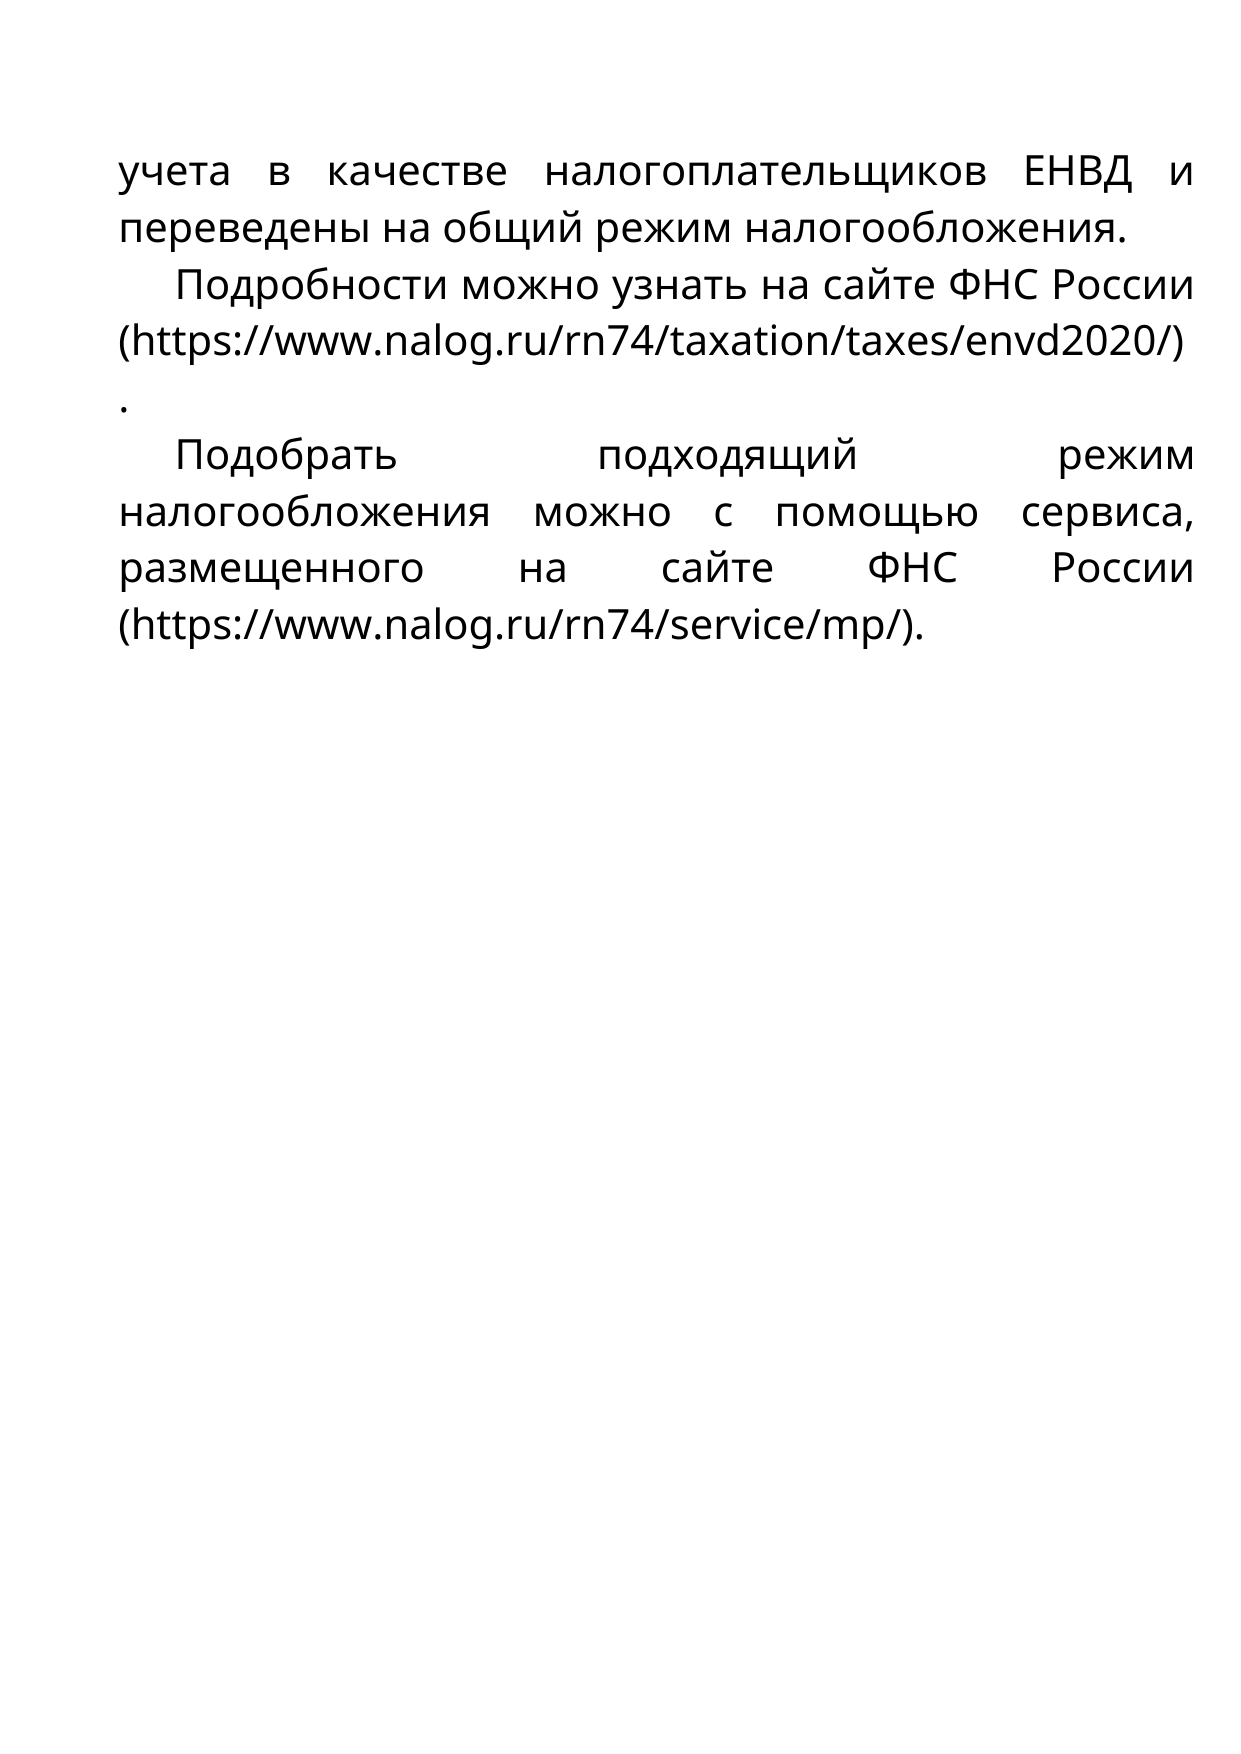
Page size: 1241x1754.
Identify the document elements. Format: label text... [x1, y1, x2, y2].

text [118, 141, 1196, 254]
text Подробности можно узнать на сайте ФНС России (https://www.nalog.ru/rn74/taxation/taxes/envd2020/). [118, 254, 1196, 425]
text Подобрать подходящий режим налогообложения можно с помощью сервиса, размещенного на сайте ФНС России (https://www.nalog.ru/rn74/service/mp/). [118, 425, 1196, 652]
